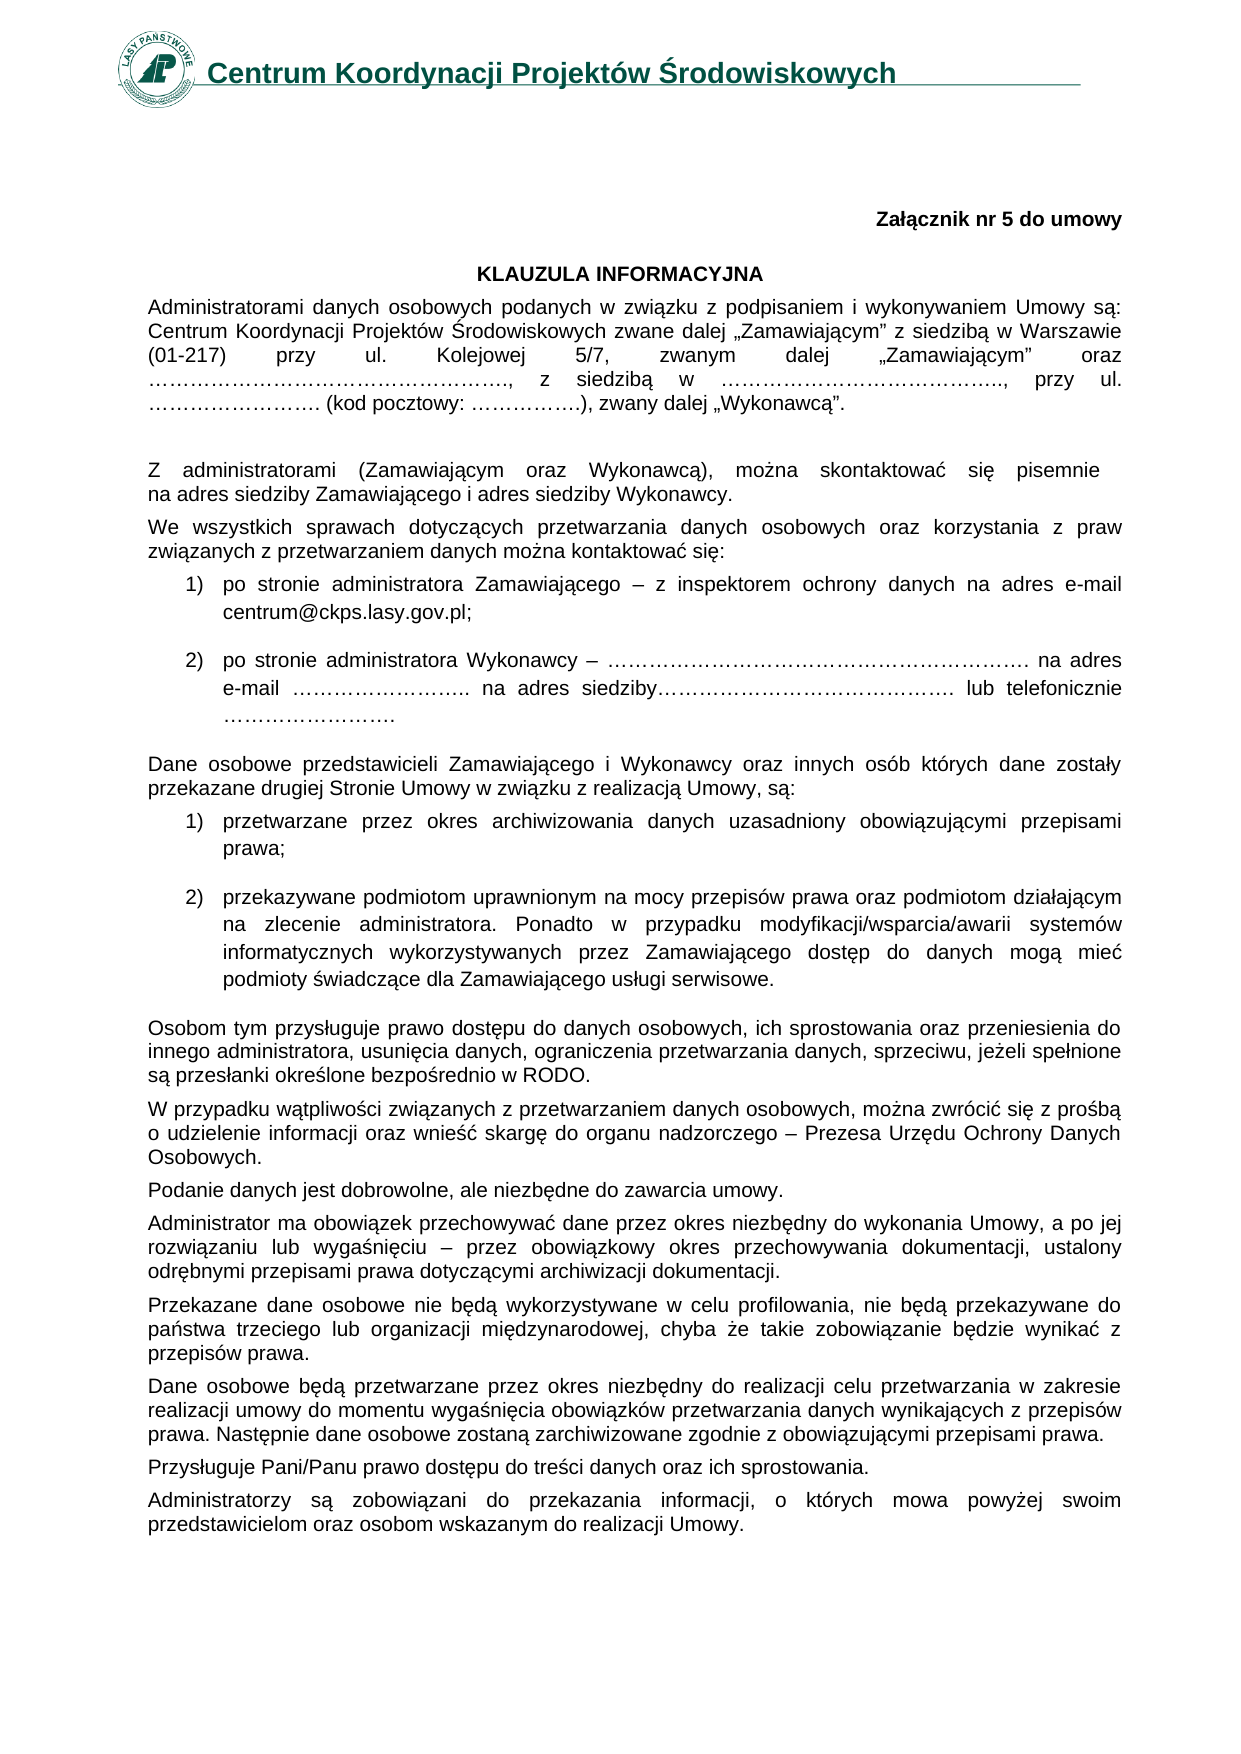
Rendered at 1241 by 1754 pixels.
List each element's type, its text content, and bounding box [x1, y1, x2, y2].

text Administrator ma obowiązek przechowywać dane przez okres niezbędny do wykonania Umowy, a po jej rozwiązaniu lub wygaśnięciu – przez obowiązkowy okres przechowywania dokumentacji, ustalony odrębnymi przepisami prawa dotyczącymi archiwizacji dokumentacji. [148, 1211, 1123, 1283]
list przekazywane podmiotom uprawnionym na mocy przepisów prawa oraz podmiotom działającym na zlecenie administratora. Ponadto w przypadku modyfikacji/wsparcia/awarii systemów informatycznych wykorzystywanych przez Zamawiającego dostęp do danych mogą mieć podmioty świadczące dla Zamawiającego usługi serwisowe. [185, 884, 1123, 991]
text Administratorzy są zobowiązani do przekazania informacji, o których mowa powyżej swoim przedstawicielom oraz osobom wskazanym do realizacji Umowy. [148, 1488, 1123, 1536]
text Podanie danych jest dobrowolne, ale niezbędne do zawarcia umowy. [148, 1178, 1123, 1202]
text Dane osobowe przedstawicieli Zamawiającego i Wykonawcy oraz innych osób których dane zostały przekazane drugiej Stronie Umowy w związku z realizacją Umowy, są: [148, 751, 1123, 799]
text Dane osobowe będą przetwarzane przez okres niezbędny do realizacji celu przetwarzania w zakresie realizacji umowy do momentu wygaśnięcia obowiązków przetwarzania danych wynikających z przepisów prawa. Następnie dane osobowe zostaną zarchiwizowane zgodnie z obowiązującymi przepisami prawa. [148, 1374, 1123, 1446]
list przetwarzane przez okres archiwizowania danych uzasadniony obowiązującymi przepisami prawa; [185, 809, 1123, 860]
text Przysługuje Pani/Panu prawo dostępu do treści danych oraz ich sprostowania. [148, 1455, 1123, 1479]
text Administratorami danych osobowych podanych w związku z podpisaniem i wykonywaniem Umowy są: Centrum Koordynacji Projektów Środowiskowych zwane dalej „Zamawiającym” z siedzibą w Warszawie (01-217) przy ul. Kolejowej 5/7, zwanym dalej „Zamawiającym” oraz ……………………………………………., z siedzibą w ………………………………….., przy ul. ……………………. (kod pocztowy: …………….), zwany dalej „Wykonawcą”. [148, 295, 1123, 415]
list po stronie administratora Wykonawcy – ……………………………………………………. na adres e-mail …………………….. na adres siedziby……………………………………. lub telefonicznie ……………………. [185, 648, 1123, 727]
text Przekazane dane osobowe nie będą wykorzystywane w celu profilowania, nie będą przekazywane do państwa trzeciego lub organizacji międzynarodowej, chyba że takie zobowiązanie będzie wynikać z przepisów prawa. [148, 1292, 1123, 1364]
text Osobom tym przysługuje prawo dostępu do danych osobowych, ich sprostowania oraz przeniesienia do innego administratora, usunięcia danych, ograniczenia przetwarzania danych, sprzeciwu, jeżeli spełnione są przesłanki określone bezpośrednio w RODO. [148, 1015, 1123, 1087]
list po stronie administratora Zamawiającego – z inspektorem ochrony danych na adres e-mail centrum@ckps.lasy.gov.pl; [185, 572, 1123, 624]
text We wszystkich sprawach dotyczących przetwarzania danych osobowych oraz korzystania z praw związanych z przetwarzaniem danych można kontaktować się: [148, 515, 1123, 563]
text KLAUZULA INFORMACYJNA [118, 262, 1122, 286]
text Załącznik nr 5 do umowy [118, 207, 1122, 231]
text Z administratorami (Zamawiającym oraz Wykonawcą), można skontaktować się pisemnie na adres siedziby Zamawiającego i adres siedziby Wykonawcy. [148, 458, 1123, 506]
text W przypadku wątpliwości związanych z przetwarzaniem danych osobowych, można zwrócić się z prośbą o udzielenie informacji oraz wnieść skargę do organu nadzorczego – Prezesa Urzędu Ochrony Danych Osobowych. [148, 1097, 1123, 1168]
